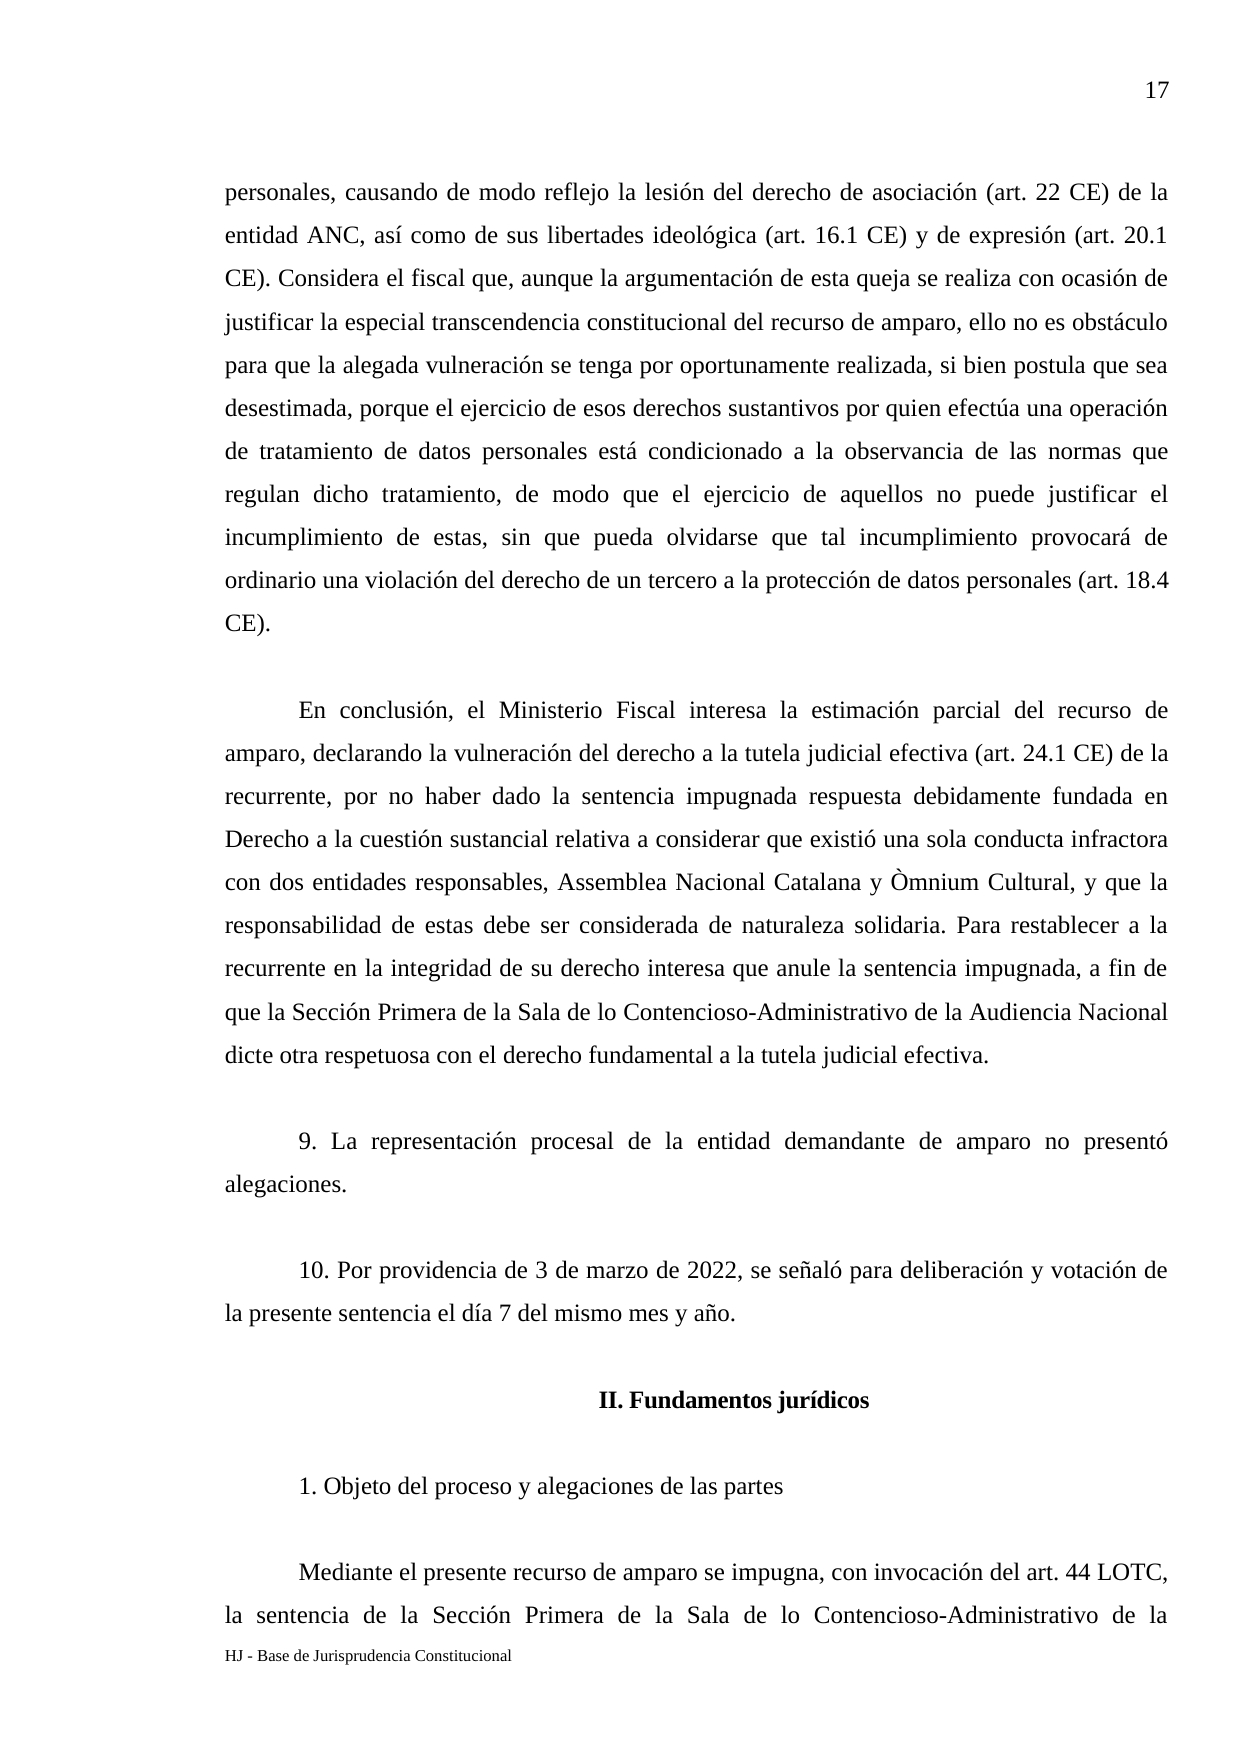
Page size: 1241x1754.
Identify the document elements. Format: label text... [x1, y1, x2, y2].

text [224, 1557, 1169, 1629]
text 10. Por providencia de 3 de marzo de 2022, se señaló para deliberación y votación de la presente sentencia el día 7 del mismo mes y año. [224, 1255, 1169, 1327]
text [224, 177, 1169, 637]
text 9. La representación procesal de la entidad demandante de amparo no presentó alegaciones. [224, 1126, 1169, 1198]
text En conclusión, el Ministerio Fiscal interesa la estimación parcial del recurso de amparo, declarando la vulneración del derecho a la tutela judicial efectiva (art. 24.1 CE) de la recurrente, por no haber dado la sentencia impugnada respuesta debidamente fundada en Derecho a la cuestión sustancial relativa a considerar que existió una sola conducta infractora con dos entidades responsables, Assemblea Nacional Catalana y Òmnium Cultural, y que la responsabilidad de estas debe ser considerada de naturaleza solidaria. Para restablecer a la recurrente en la integridad de su derecho interesa que anule la sentencia impugnada, a fin de que la Sección Primera de la Sala de lo Contencioso-Administrativo de la Audiencia Nacional dicte otra respetuosa con el derecho fundamental a la tutela judicial efectiva. [224, 695, 1169, 1068]
subtitle II. Fundamentos jurídicos [224, 1385, 1169, 1413]
text 1. Objeto del proceso y alegaciones de las partes [224, 1471, 1169, 1500]
